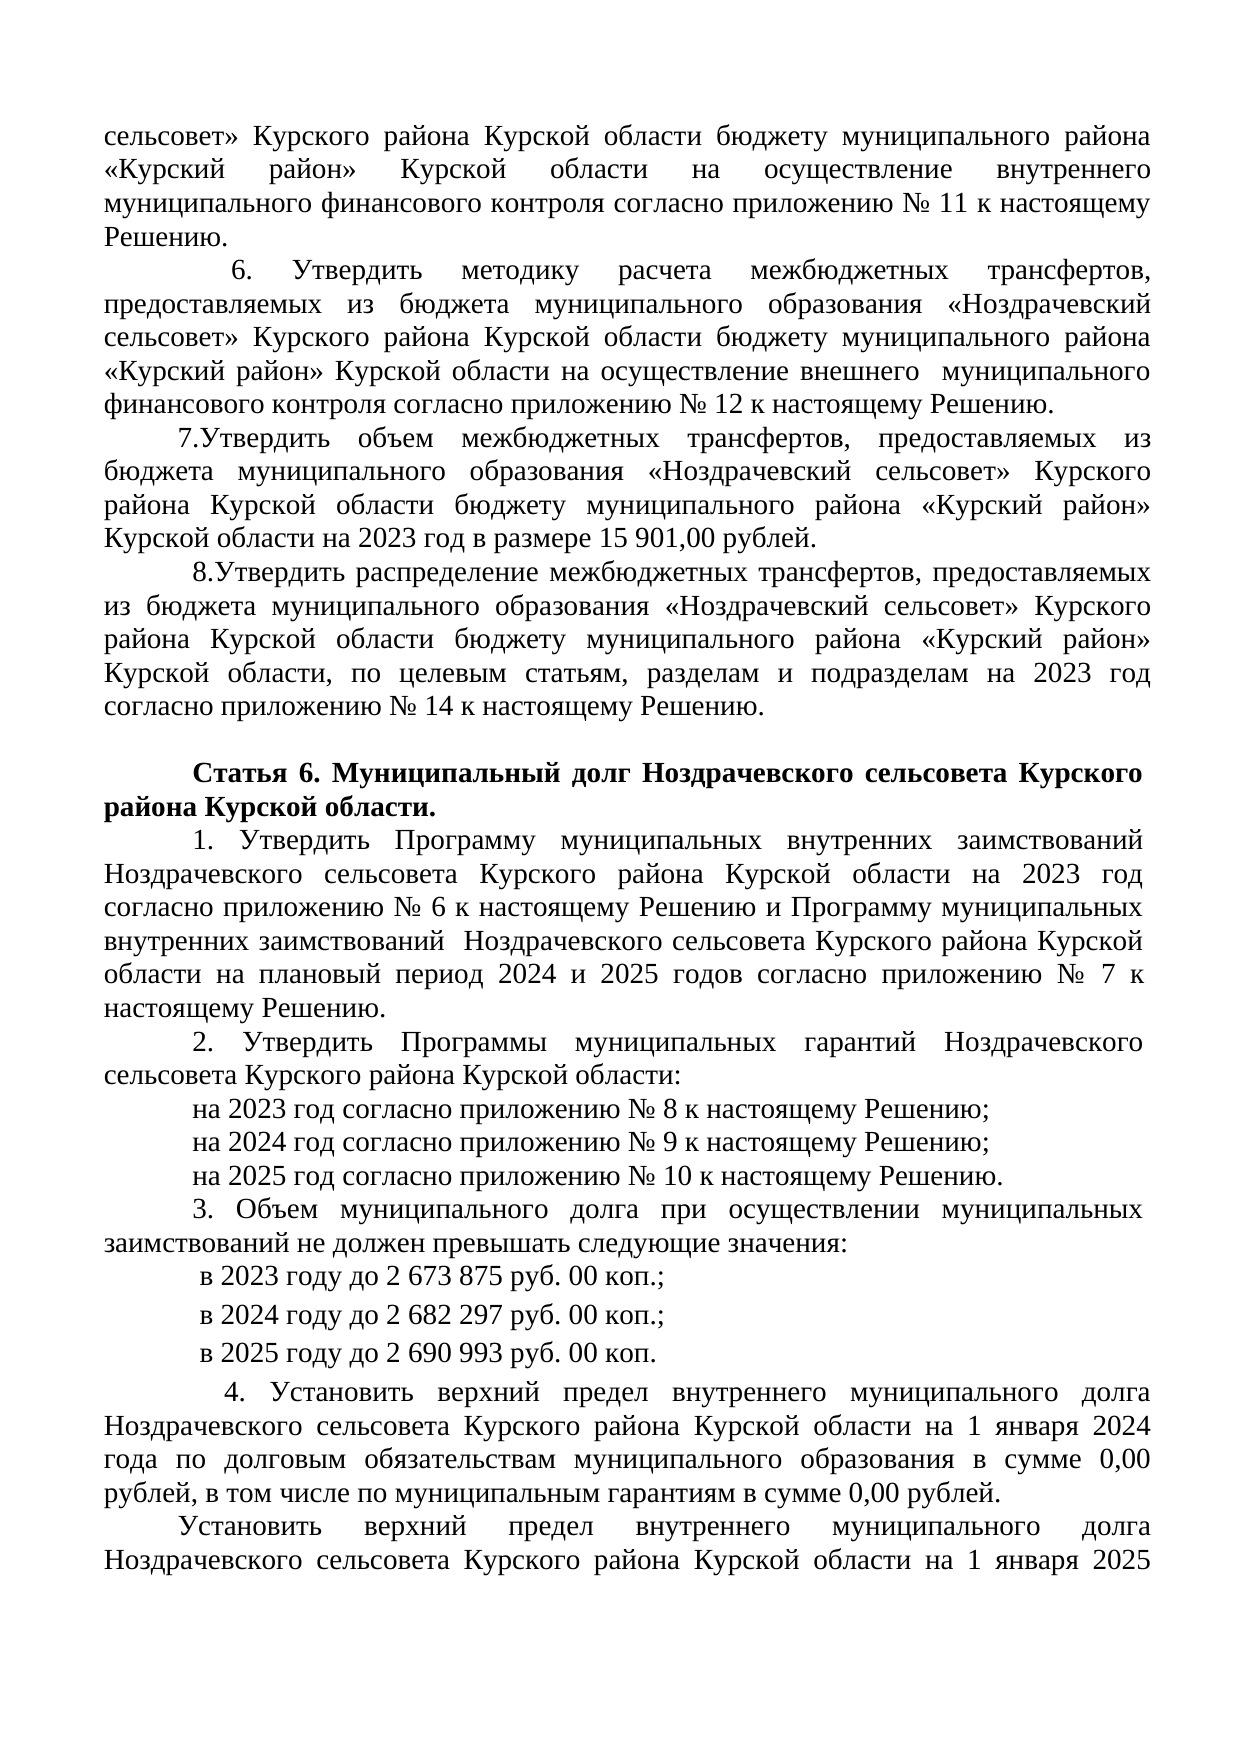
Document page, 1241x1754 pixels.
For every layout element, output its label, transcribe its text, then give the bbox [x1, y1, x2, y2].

text на 2023 год согласно приложению № 8 к настоящему Решению; [103, 1091, 1144, 1124]
text 7.Утвердить объем межбюджетных трансфертов, предоставляемых из бюджета муниципального образования «Ноздрачевский сельсовет» Курского района Курской области бюджету муниципального района «Курский район» Курской области на 2023 год в размере 15 901,00 рублей. [103, 420, 1152, 554]
text в 2025 году до 2 690 993 руб. 00 коп. [103, 1336, 1152, 1369]
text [103, 118, 1152, 252]
text 8.Утвердить распределение межбюджетных трансфертов, предоставляемых из бюджета муниципального образования «Ноздрачевский сельсовет» Курского района Курской области бюджету муниципального района «Курский район» Курской области, по целевым статьям, разделам и подразделам на 2023 год согласно приложению № 14 к настоящему Решению. [103, 554, 1152, 722]
text 6. Утвердить методику расчета межбюджетных трансфертов, предоставляемых из бюджета муниципального образования «Ноздрачевский сельсовет» Курского района Курской области бюджету муниципального района «Курский район» Курской области на осуществление внешнего муниципального финансового контроля согласно приложению № 12 к настоящему Решению. [103, 252, 1152, 420]
text на 2024 год согласно приложению № 9 к настоящему Решению; [103, 1124, 1144, 1158]
text на 2025 год согласно приложению № 10 к настоящему Решению. [103, 1158, 1144, 1191]
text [103, 1508, 1152, 1575]
text в 2024 году до 2 682 297 руб. 00 коп.; [103, 1297, 1152, 1331]
text в 2023 году до 2 673 875 руб. 00 коп.; [103, 1258, 1152, 1292]
text 3. Объем муниципального долга при осуществлении муниципальных заимствований не должен превышать следующие значения: [103, 1191, 1144, 1258]
text 1. Утвердить Программу муниципальных внутренних заимствований Ноздрачевского сельсовета Курского района Курской области на 2023 год согласно приложению № 6 к настоящему Решению и Программу муниципальных внутренних заимствований Ноздрачевского сельсовета Курского района Курской области на плановый период 2024 и 2025 годов согласно приложению № 7 к настоящему Решению. [103, 822, 1144, 1024]
text 4. Установить верхний предел внутреннего муниципального долга Ноздрачевского сельсовета Курского района Курской области на 1 января 2024 года по долговым обязательствам муниципального образования в сумме 0,00 рублей, в том числе по муниципальным гарантиям в сумме 0,00 рублей. [103, 1374, 1152, 1508]
text 2. Утвердить Программы муниципальных гарантий Ноздрачевского сельсовета Курского района Курской области: [103, 1024, 1144, 1091]
text Статья 6. Муниципальный долг Ноздрачевского сельсовета Курского района Курской области. [103, 755, 1144, 822]
